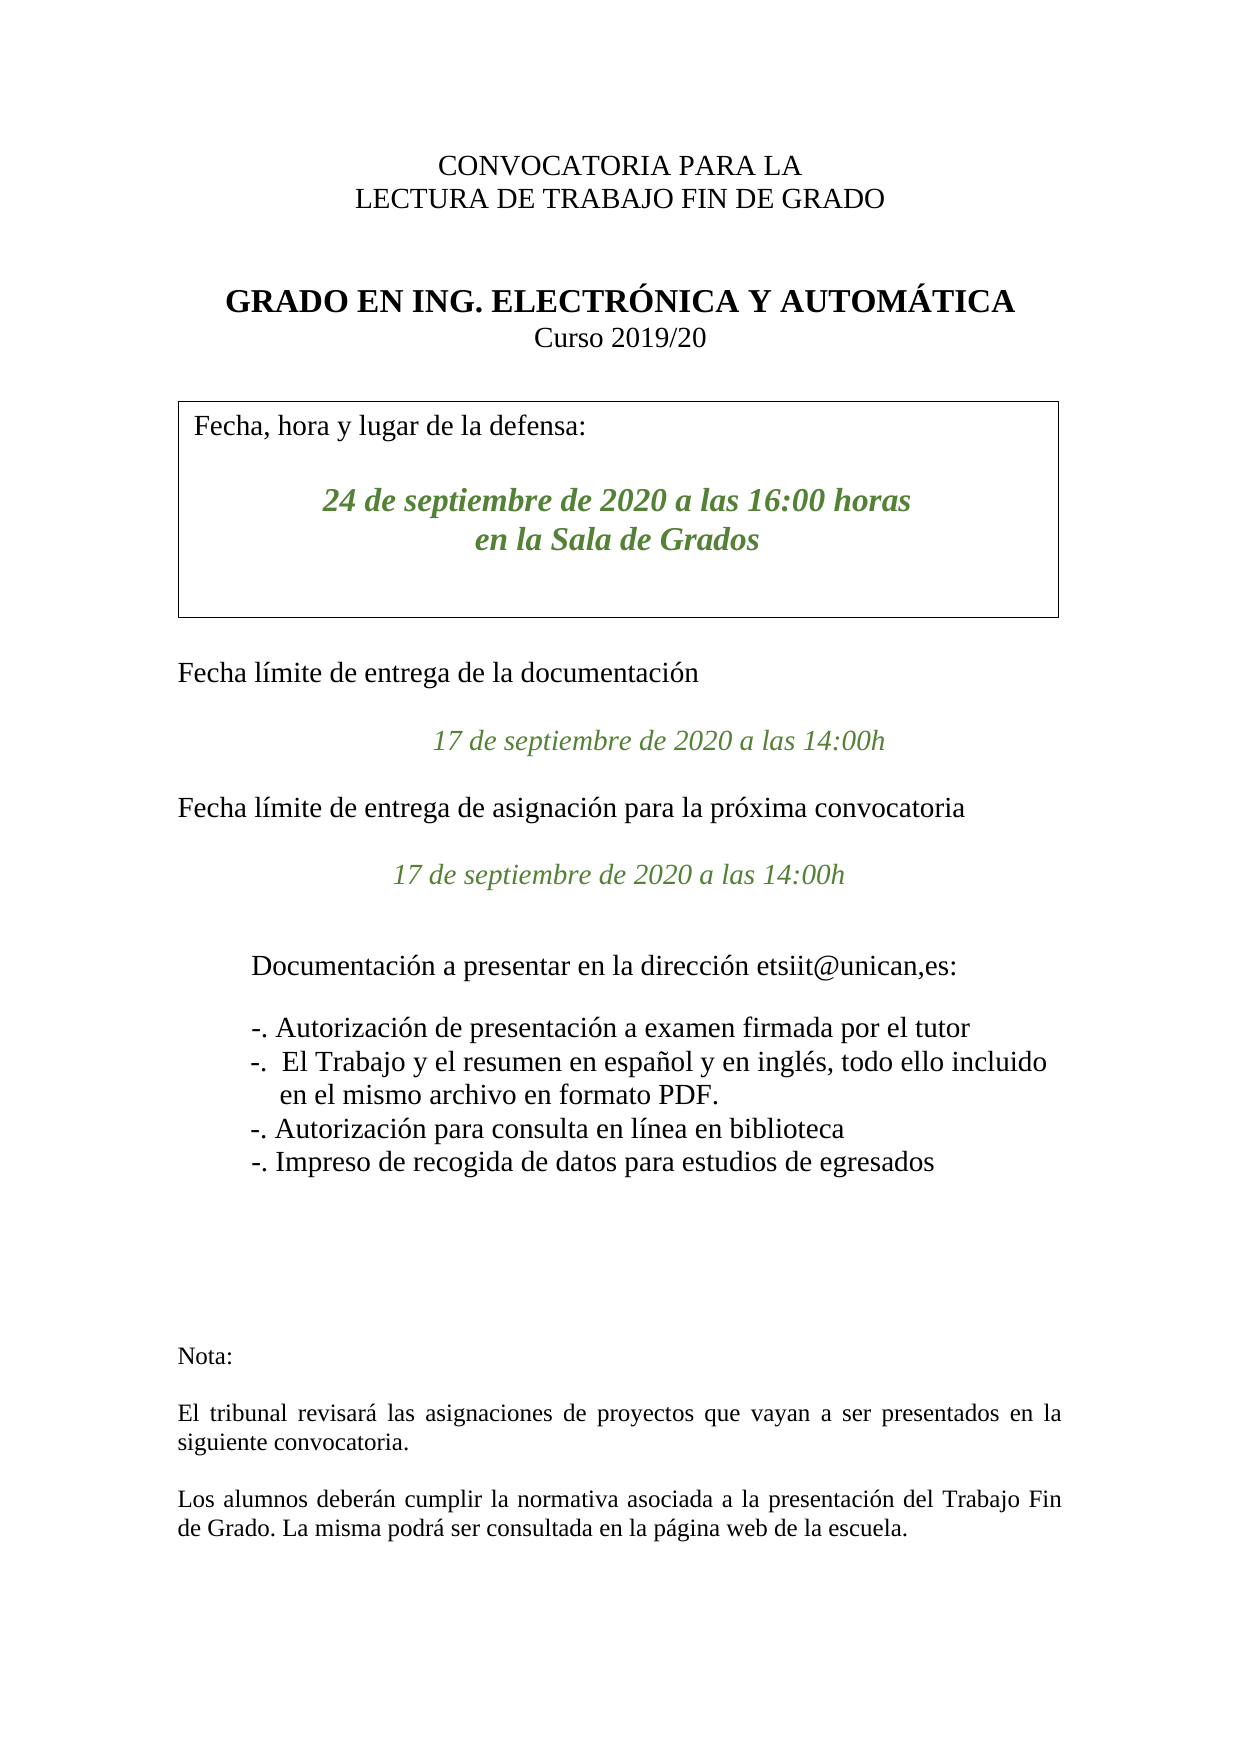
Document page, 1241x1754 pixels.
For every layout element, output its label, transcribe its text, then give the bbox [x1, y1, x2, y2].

text El tribunal revisará las asignaciones de proyectos que vayan a ser presentados en la siguiente convocatoria. [177, 1398, 1063, 1456]
text LECTURA DE TRABAJO FIN DE GRADO [177, 181, 1063, 215]
text GRADO EN ING. ELECTRÓNICA Y AUTOMÁTICA [177, 282, 1063, 320]
text Documentación a presentar en la dirección etsiit@unican,es: [177, 948, 1063, 981]
text en el mismo archivo en formato PDF. [177, 1077, 1063, 1111]
text Fecha límite de entrega de asignación para la próxima convocatoria [177, 790, 1063, 823]
text Fecha límite de entrega de la documentación [177, 656, 1063, 689]
text CONVOCATORIA PARA LA [177, 148, 1063, 181]
text -. El Trabajo y el resumen en español y en inglés, todo ello incluido [177, 1044, 1063, 1077]
text 17 de septiembre de 2020 a las 14:00h [177, 723, 1063, 756]
text Los alumnos deberán cumplir la normativa asociada a la presentación del Trabajo Fin de Grado. La misma podrá ser consultada en la página web de la escuela. [177, 1484, 1063, 1542]
text 17 de septiembre de 2020 a las 14:00h [177, 857, 1063, 890]
text -. Autorización para consulta en línea en biblioteca [177, 1111, 1063, 1144]
text Curso 2019/20 [177, 320, 1063, 354]
text Nota: [177, 1341, 1063, 1369]
text -. Autorización de presentación a examen firmada por el tutor [177, 1010, 1063, 1044]
text -. Impreso de recogida de datos para estudios de egresados [177, 1144, 1063, 1178]
